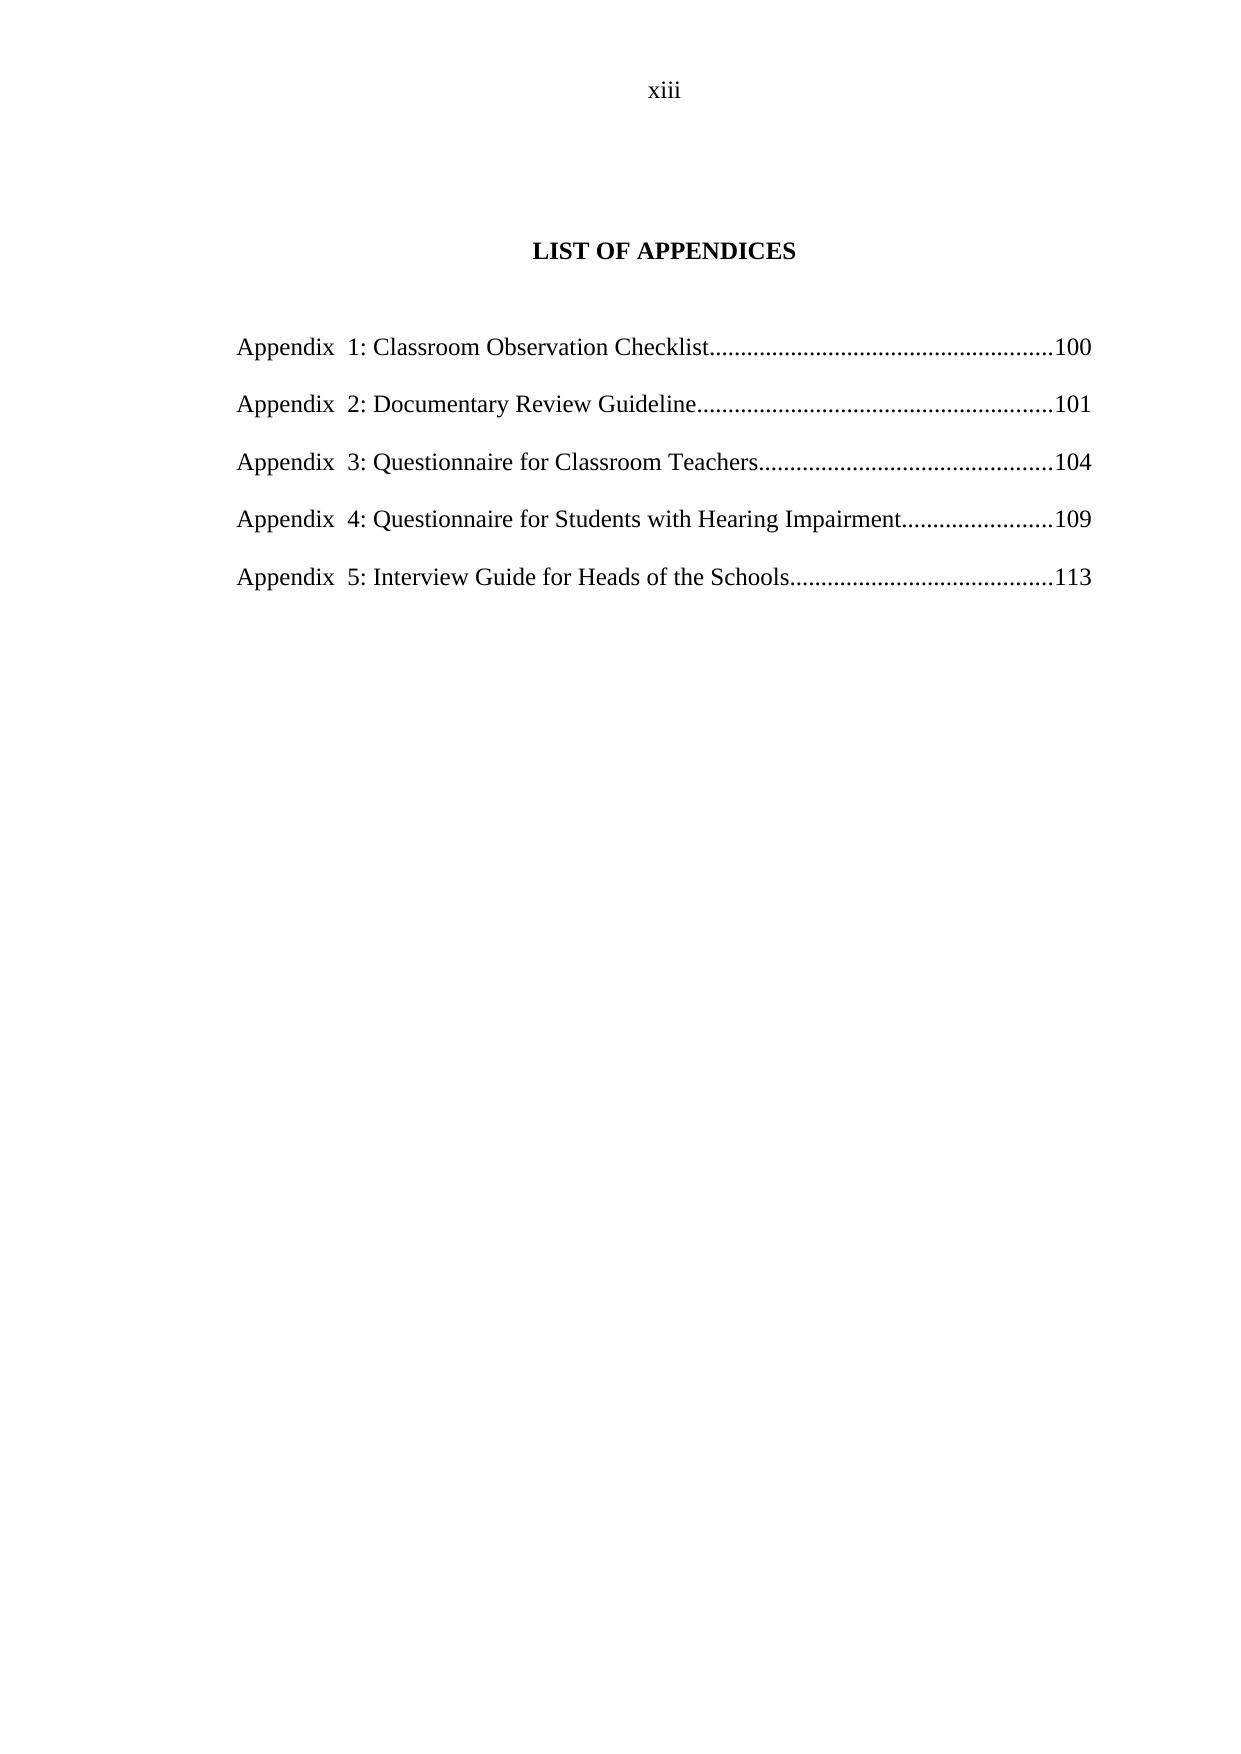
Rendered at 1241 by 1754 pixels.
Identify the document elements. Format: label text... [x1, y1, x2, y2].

text Appendix 3: Questionnaire for Classroom Teachers 104 [236, 447, 1092, 476]
subtitle LIST OF APPENDICES [236, 236, 1092, 265]
text Appendix 5: Interview Guide for Heads of the Schools 113 [236, 562, 1092, 591]
text Appendix 1: Classroom Observation Checklist 100 [236, 332, 1092, 361]
text Appendix 4: Questionnaire for Students with Hearing Impairment 109 [236, 504, 1092, 533]
text Appendix 2: Documentary Review Guideline 101 [236, 389, 1092, 418]
